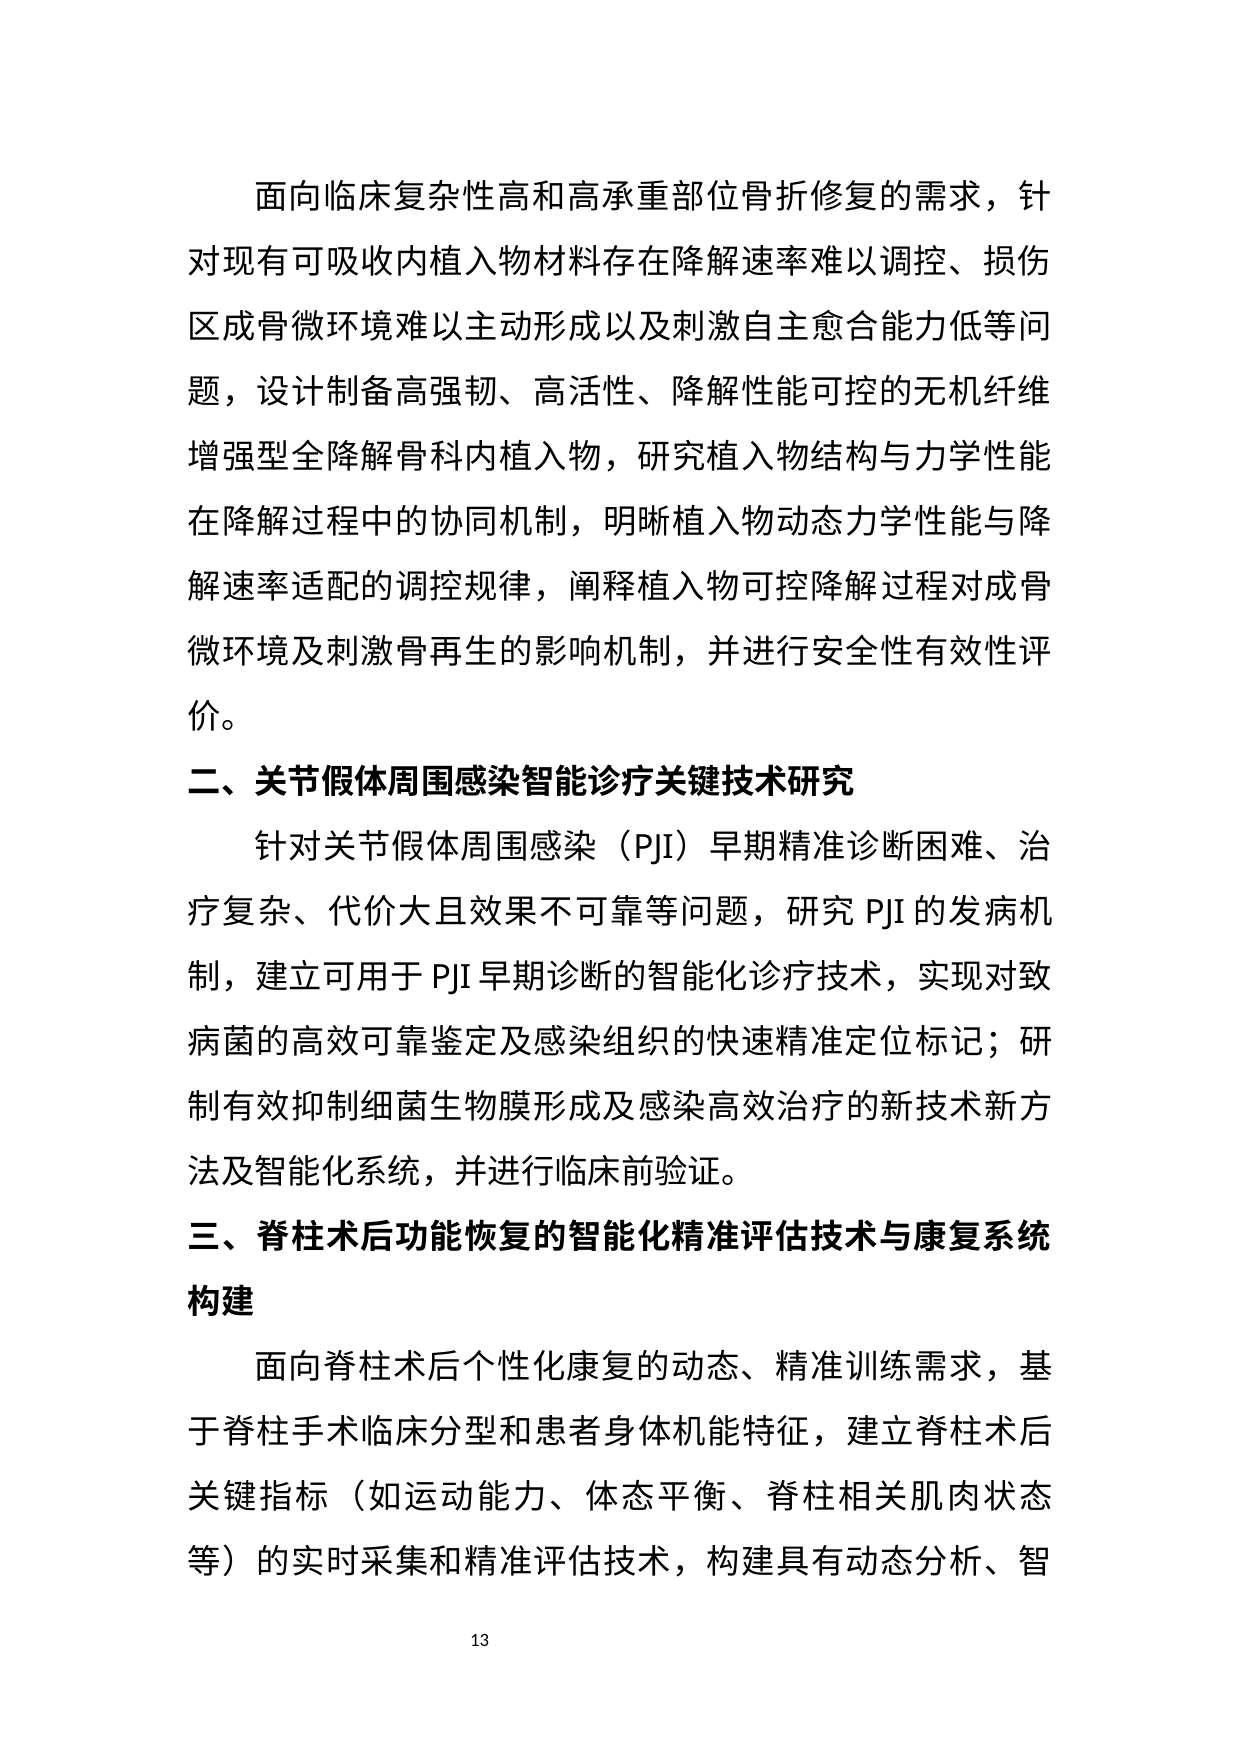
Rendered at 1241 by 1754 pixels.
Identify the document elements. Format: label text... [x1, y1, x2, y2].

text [187, 1332, 1053, 1592]
text 针对关节假体周围感染（PJI）早期精准诊断困难、治疗复杂、代价大且效果不可靠等问题，研究PJI的发病机制，建立可用于PJI早期诊断的智能化诊疗技术，实现对致病菌的高效可靠鉴定及感染组织的快速精准定位标记；研制有效抑制细菌生物膜形成及感染高效治疗的新技术新方法及智能化系统，并进行临床前验证。 [187, 812, 1053, 1202]
text 三、脊柱术后功能恢复的智能化精准评估技术与康复系统构建 [187, 1202, 1053, 1332]
text 二、关节假体周围感染智能诊疗关键技术研究 [187, 747, 1053, 812]
text 面向临床复杂性高和高承重部位骨折修复的需求，针对现有可吸收内植入物材料存在降解速率难以调控、损伤区成骨微环境难以主动形成以及刺激自主愈合能力低等问题，设计制备高强韧、高活性、降解性能可控的无机纤维增强型全降解骨科内植入物，研究植入物结构与力学性能在降解过程中的协同机制，明晰植入物动态力学性能与降解速率适配的调控规律，阐释植入物可控降解过程对成骨微环境及刺激骨再生的影响机制，并进行安全性有效性评价。 [187, 162, 1053, 747]
